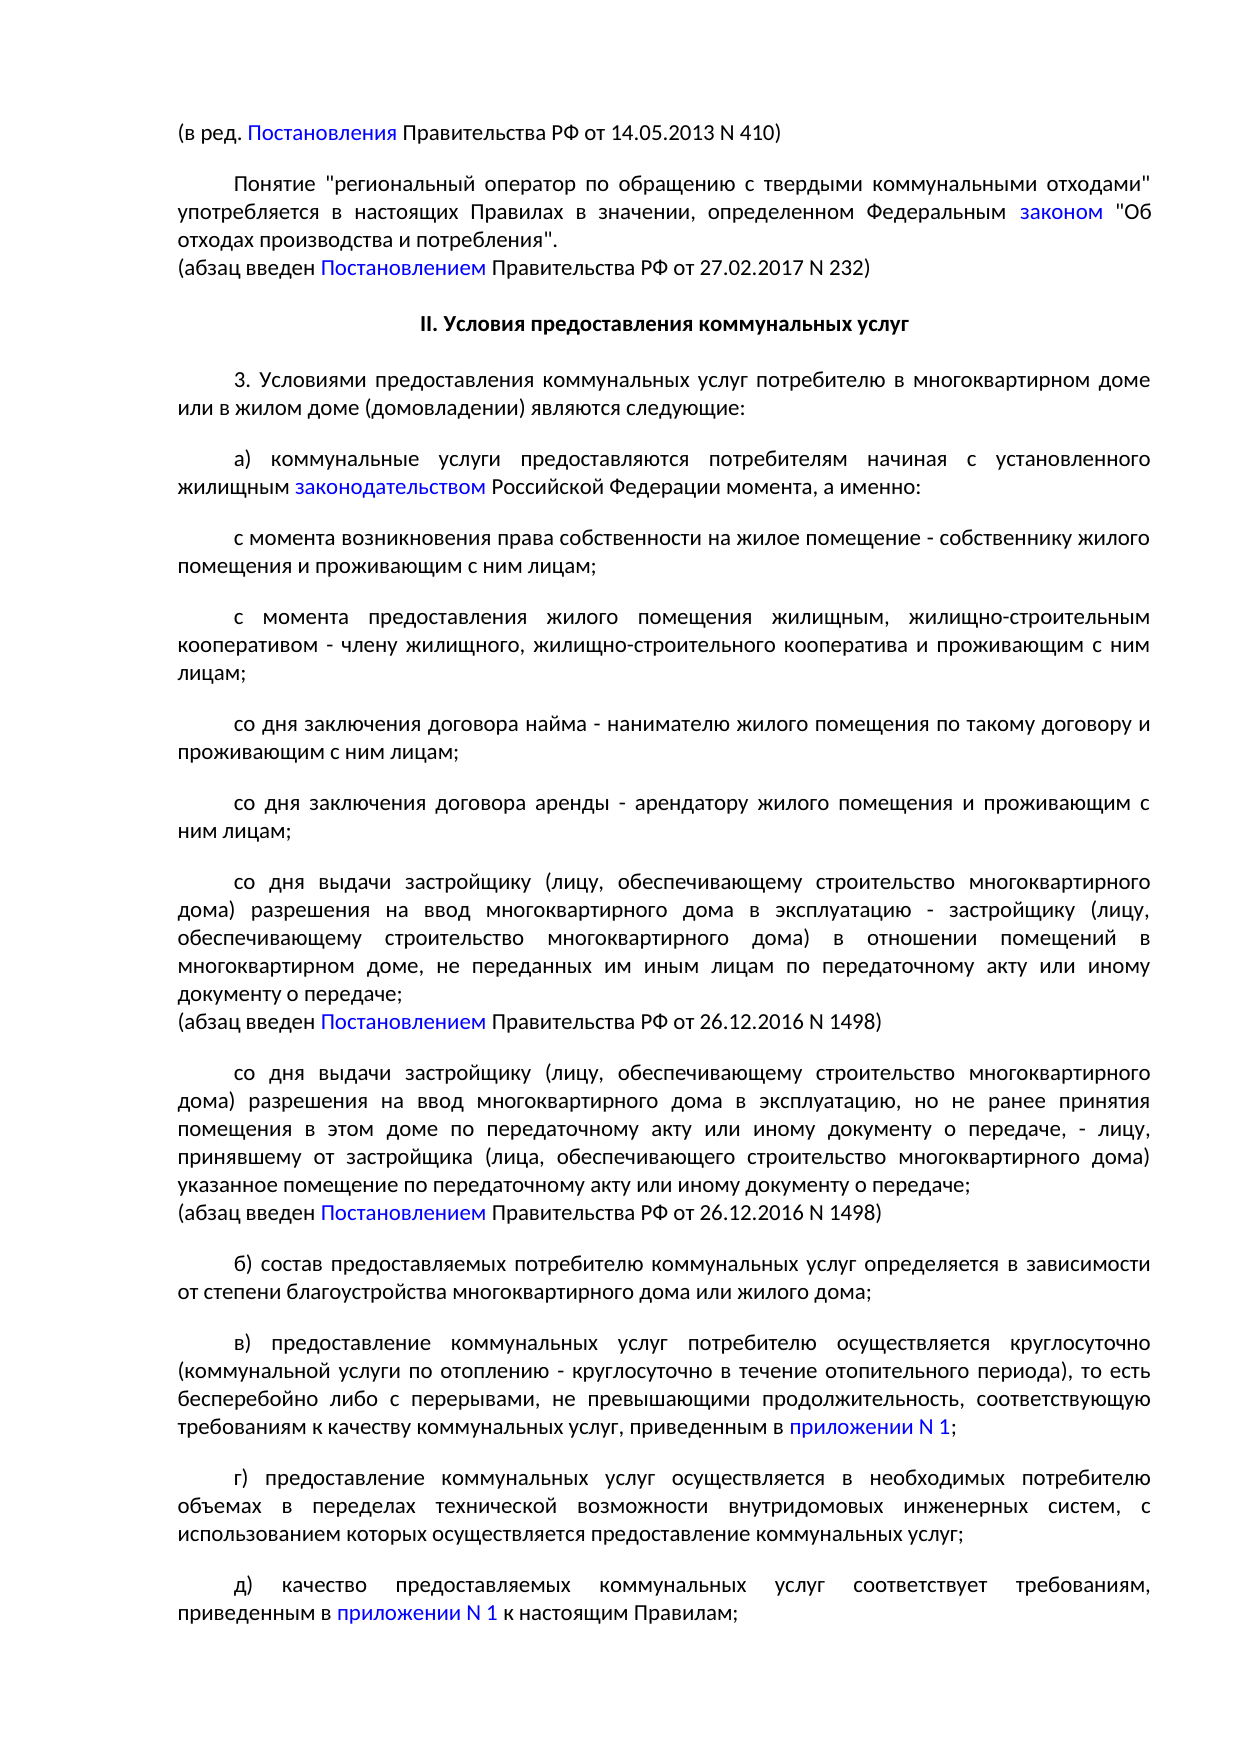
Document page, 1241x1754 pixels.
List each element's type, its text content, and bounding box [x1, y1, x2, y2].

text а) коммунальные услуги предоставляются потребителям начиная с установленного жилищным законодательством Российской Федерации момента, а именно: [177, 444, 1152, 500]
text со дня выдачи застройщику (лицу, обеспечивающему строительство многоквартирного дома) разрешения на ввод многоквартирного дома в эксплуатацию - застройщику (лицу, обеспечивающему строительство многоквартирного дома) в отношении помещений в многоквартирном доме, не переданных им иным лицам по передаточному акту или иному документу о передаче; [177, 867, 1152, 1007]
text д) качество предоставляемых коммунальных услуг соответствует требованиям, приведенным в приложении N 1 к настоящим Правилам; [177, 1570, 1152, 1626]
text Понятие "региональный оператор по обращению с твердыми коммунальными отходами" употребляется в настоящих Правилах в значении, определенном Федеральным законом "Об отходах производства и потребления". [177, 169, 1152, 253]
text г) предоставление коммунальных услуг осуществляется в необходимых потребителю объемах в переделах технической возможности внутридомовых инженерных систем, с использованием которых осуществляется предоставление коммунальных услуг; [177, 1463, 1152, 1547]
text с момента возникновения права собственности на жилое помещение - собственнику жилого помещения и проживающим с ним лицам; [177, 523, 1152, 579]
text со дня заключения договора найма - нанимателю жилого помещения по такому договору и проживающим с ним лицам; [177, 709, 1152, 765]
text со дня выдачи застройщику (лицу, обеспечивающему строительство многоквартирного дома) разрешения на ввод многоквартирного дома в эксплуатацию, но не ранее принятия помещения в этом доме по передаточному акту или иному документу о передаче, - лицу, принявшему от застройщика (лица, обеспечивающего строительство многоквартирного дома) указанное помещение по передаточному акту или иному документу о передаче; [177, 1058, 1152, 1198]
text б) состав предоставляемых потребителю коммунальных услуг определяется в зависимости от степени благоустройства многоквартирного дома или жилого дома; [177, 1249, 1152, 1305]
title II. Условия предоставления коммунальных услуг [177, 309, 1152, 337]
text (абзац введен Постановлением Правительства РФ от 26.12.2016 N 1498) [177, 1007, 1152, 1035]
text в) предоставление коммунальных услуг потребителю осуществляется круглосуточно (коммунальной услуги по отоплению - круглосуточно в течение отопительного периода), то есть бесперебойно либо с перерывами, не превышающими продолжительность, соответствующую требованиям к качеству коммунальных услуг, приведенным в приложении N 1; [177, 1328, 1152, 1440]
text (абзац введен Постановлением Правительства РФ от 27.02.2017 N 232) [177, 253, 1152, 281]
text с момента предоставления жилого помещения жилищным, жилищно-строительным кооперативом - члену жилищного, жилищно-строительного кооператива и проживающим с ним лицам; [177, 602, 1152, 686]
text 3. Условиями предоставления коммунальных услуг потребителю в многоквартирном доме или в жилом доме (домовладении) являются следующие: [177, 365, 1152, 421]
text (в ред. Постановления Правительства РФ от 14.05.2013 N 410) [177, 118, 1152, 146]
text (абзац введен Постановлением Правительства РФ от 26.12.2016 N 1498) [177, 1198, 1152, 1226]
text со дня заключения договора аренды - арендатору жилого помещения и проживающим с ним лицам; [177, 788, 1152, 844]
